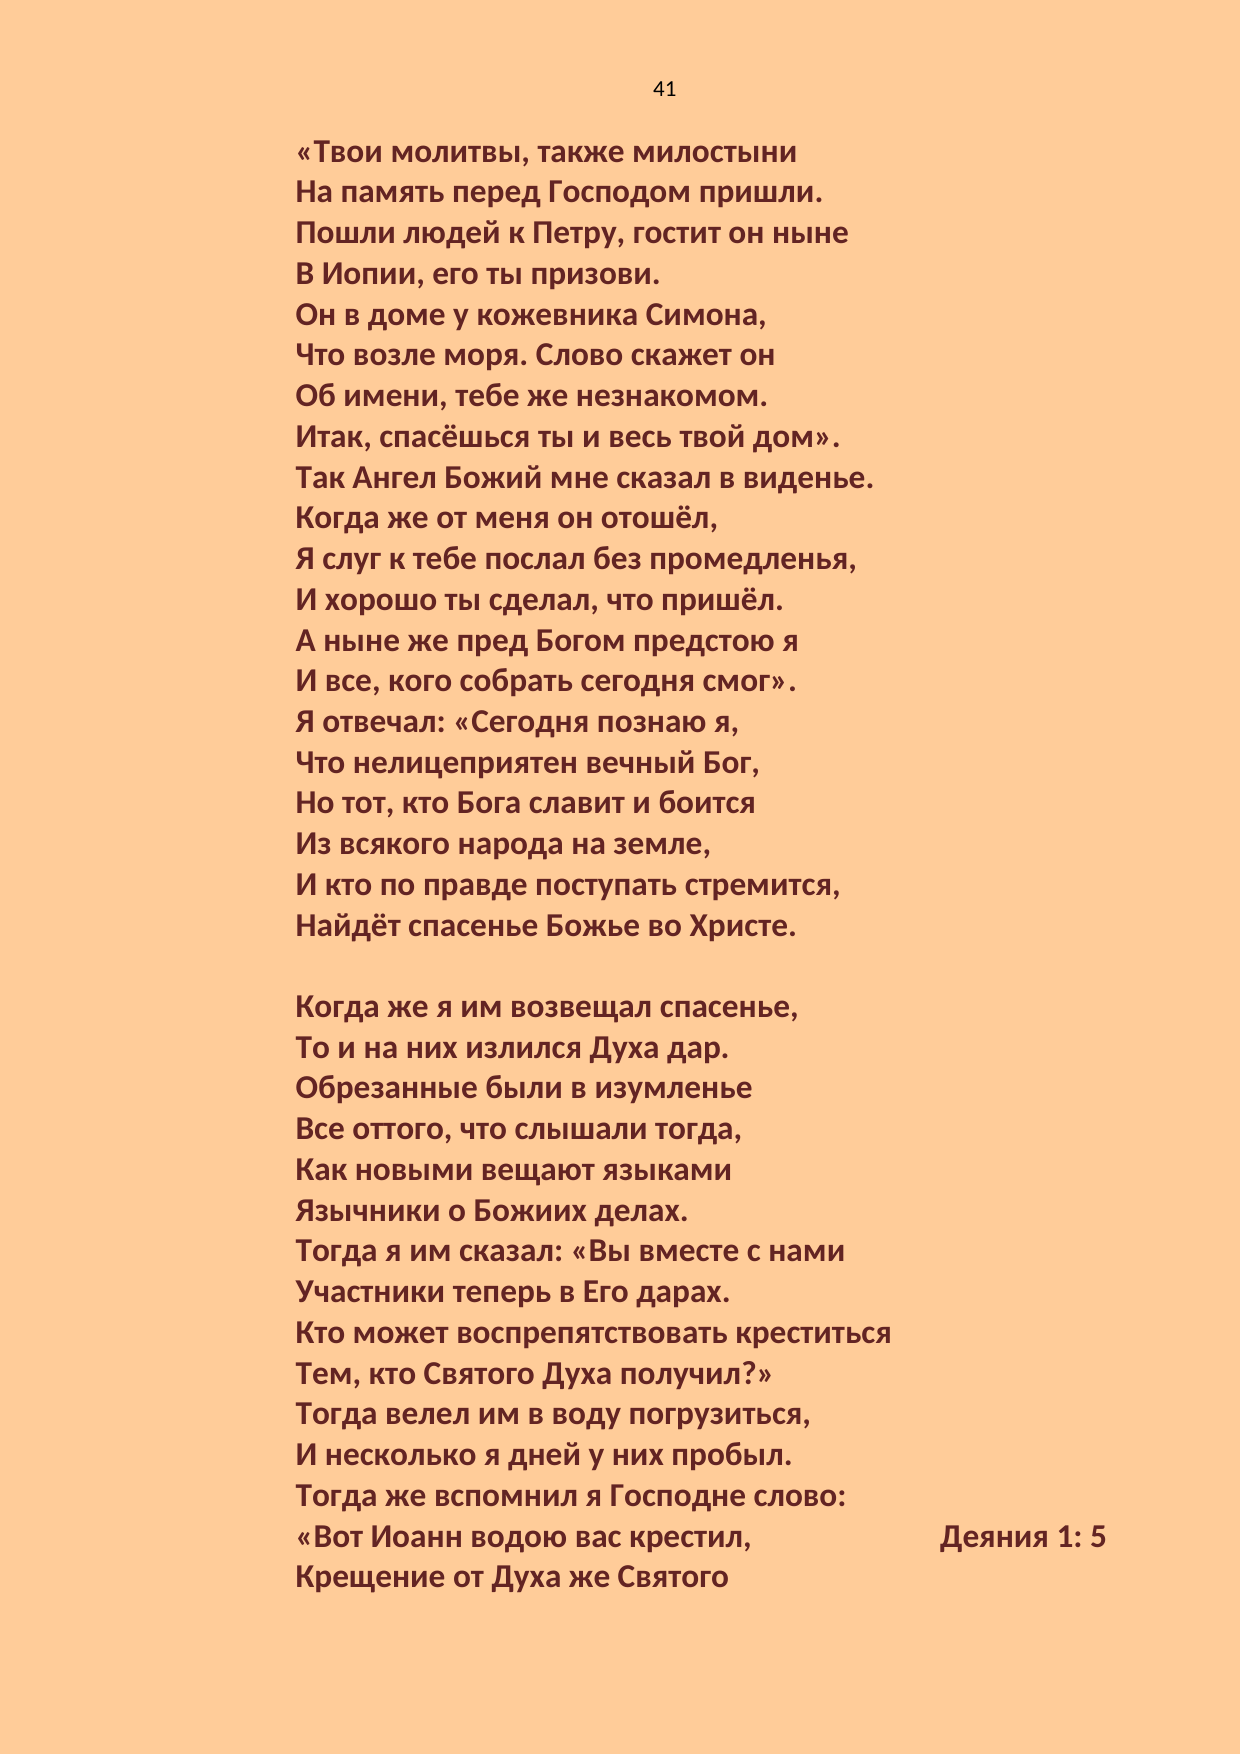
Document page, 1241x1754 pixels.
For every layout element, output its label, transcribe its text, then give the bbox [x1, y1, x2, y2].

text Тем, кто Святого Духа получил?» [295, 1352, 1152, 1392]
text Итак, спасёшься ты и весь твой дом». [295, 415, 1152, 456]
text Тогда я им сказал: «Вы вместе с нами [295, 1229, 1152, 1270]
text Участники теперь в Его дарах. [295, 1270, 1152, 1311]
text Из всякого народа на земле, [295, 822, 1152, 863]
text В Иопии, его ты призови. [295, 252, 1152, 293]
text То и на них излился Духа дар. [295, 1026, 1152, 1067]
text Он в доме у кожевника Симона, [295, 293, 1152, 333]
text «Твои молитвы, также милостыни [295, 130, 1152, 171]
text Все оттого, что слышали тогда, [295, 1107, 1152, 1148]
text Я слуг к тебе послал без промедленья, [295, 537, 1152, 578]
text Когда же от меня он отошёл, [295, 496, 1152, 537]
text Что нелицеприятен вечный Бог, [295, 741, 1152, 781]
text Как новыми вещают языками [295, 1148, 1152, 1189]
text И кто по правде поступать стремится, [295, 863, 1152, 904]
text Что возле моря. Слово скажет он [295, 333, 1152, 374]
text Обрезанные были в изумленье [295, 1067, 1152, 1107]
text Язычники о Божиих делах. [295, 1189, 1152, 1229]
text Пошли людей к Петру, гостит он ныне [295, 211, 1152, 252]
text Кто может воспрепятствовать креститься [295, 1311, 1152, 1352]
text Об имени, тебе же незнакомом. [295, 374, 1152, 415]
text И несколько я дней у них пробыл. [295, 1433, 1152, 1474]
text И все, кого собрать сегодня смог». [295, 659, 1152, 700]
text На память перед Господом пришли. [295, 171, 1152, 211]
text Крещение от Духа же Святого [295, 1555, 1152, 1596]
text Найдёт спасенье Божье во Христе. [295, 904, 1152, 944]
text И хорошо ты сделал, что пришёл. [295, 578, 1152, 618]
text Тогда велел им в воду погрузиться, [295, 1392, 1152, 1433]
text Тогда же вспомнил я Господне слово: [295, 1474, 1152, 1514]
text «Вот Иоанн водою вас крестил, Деяния 1: 5 [295, 1514, 1152, 1555]
text Но тот, кто Бога славит и боится [295, 781, 1152, 822]
text Я отвечал: «Сегодня познаю я, [295, 700, 1152, 741]
text А ныне же пред Богом предстою я [295, 618, 1152, 659]
text Когда же я им возвещал спасенье, [295, 985, 1152, 1026]
text Так Ангел Божий мне сказал в виденье. [295, 456, 1152, 496]
